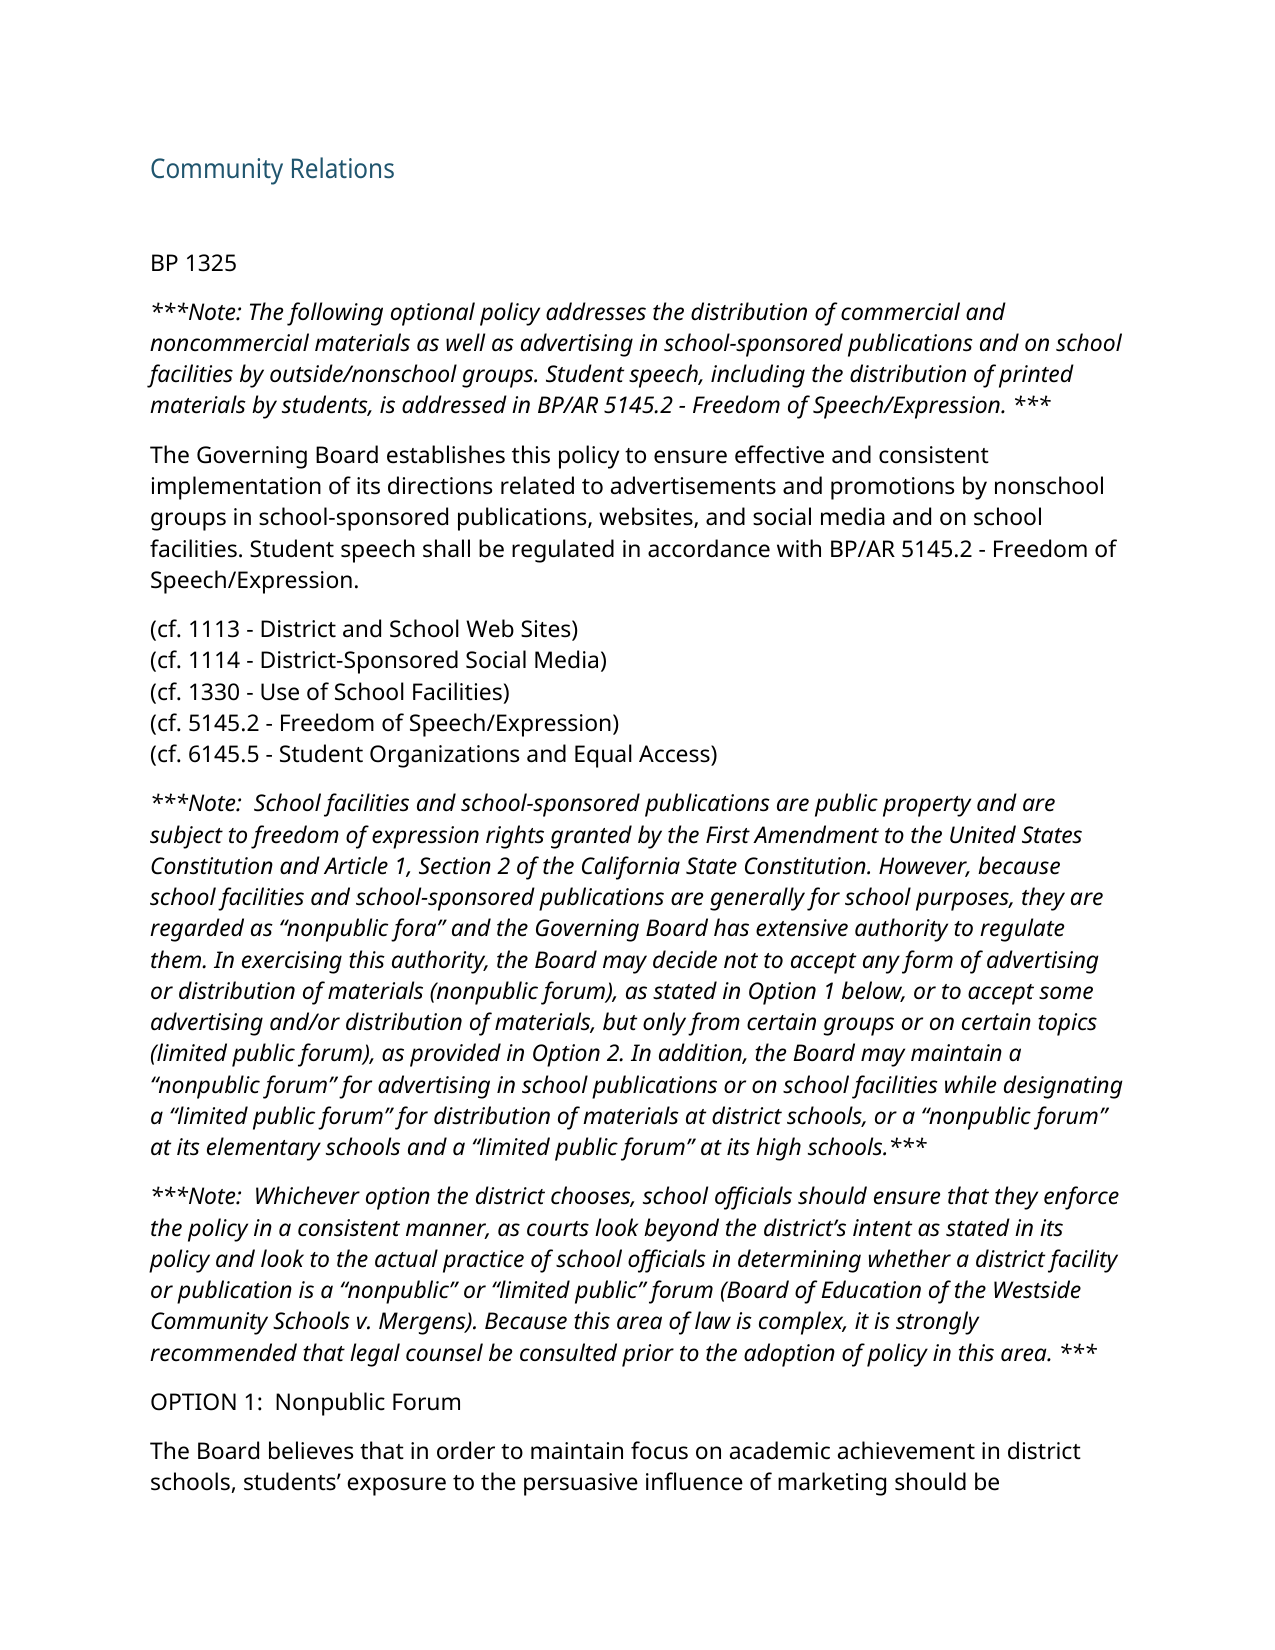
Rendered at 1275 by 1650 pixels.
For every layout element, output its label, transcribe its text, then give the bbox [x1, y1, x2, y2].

text (cf. 1114 - District-Sponsored Social Media) [150, 644, 1125, 676]
text OPTION 1: Nonpublic Forum [150, 1386, 1125, 1417]
text (cf. 6145.5 - Student Organizations and Equal Access) [150, 738, 1125, 769]
text ***Note: The following optional policy addresses the distribution of commercial and noncommercial materials as well as advertising in school-sponsored publications and on school facilities by outside/nonschool groups. Student speech, including the distribution of printed materials by students, is addressed in BP/AR 5145.2 - Freedom of Speech/Expression. *** [150, 296, 1125, 421]
text Community Relations [150, 150, 1125, 187]
text (cf. 1113 - District and School Web Sites) [150, 613, 1125, 644]
text ***Note: Whichever option the district chooses, school officials should ensure that they enforce the policy in a consistent manner, as courts look beyond the district’s intent as stated in its policy and look to the actual practice of school officials in determining whether a district facility or publication is a “nonpublic” or “limited public” forum (Board of Education of the Westside Community Schools v. Mergens). Because this area of law is complex, it is strongly recommended that legal counsel be consulted prior to the adoption of policy in this area. *** [150, 1180, 1125, 1368]
text (cf. 1330 - Use of School Facilities) [150, 676, 1125, 707]
text BP 1325 [150, 246, 1125, 278]
text (cf. 5145.2 - Freedom of Speech/Expression) [150, 707, 1125, 738]
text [150, 1435, 1125, 1498]
text The Governing Board establishes this policy to ensure effective and consistent implementation of its directions related to advertisements and promotions by nonschool groups in school-sponsored publications, websites, and social media and on school facilities. Student speech shall be regulated in accordance with BP/AR 5145.2 - Freedom of Speech/Expression. [150, 439, 1125, 595]
text ***Note: School facilities and school-sponsored publications are public property and are subject to freedom of expression rights granted by the First Amendment to the United States Constitution and Article 1, Section 2 of the California State Constitution. However, because school facilities and school-sponsored publications are generally for school purposes, they are regarded as “nonpublic fora” and the Governing Board has extensive authority to regulate them. In exercising this authority, the Board may decide not to accept any form of advertising or distribution of materials (nonpublic forum), as stated in Option 1 below, or to accept some advertising and/or distribution of materials, but only from certain groups or on certain topics (limited public forum), as provided in Option 2. In addition, the Board may maintain a “nonpublic forum” for advertising in school publications or on school facilities while designating a “limited public forum” for distribution of materials at district schools, or a “nonpublic forum” at its elementary schools and a “limited public forum” at its high schools.*** [150, 787, 1125, 1162]
